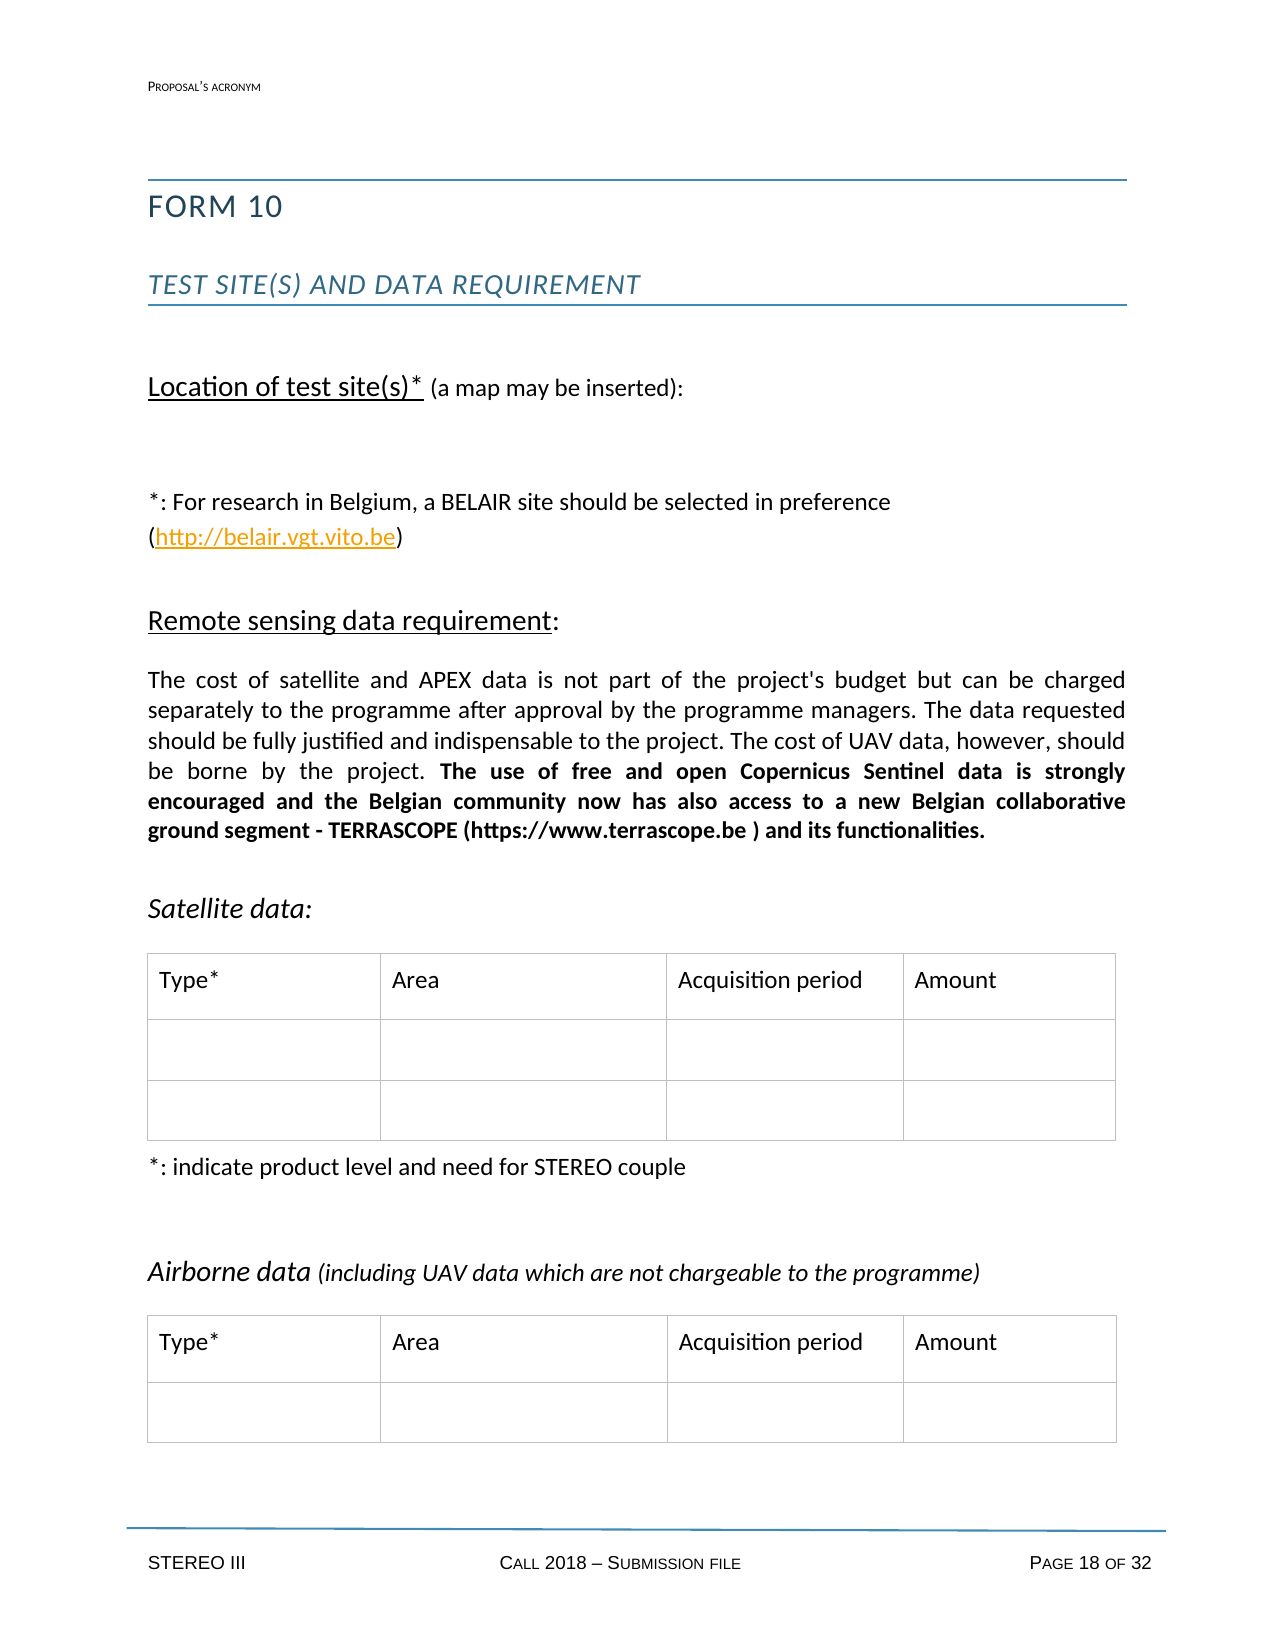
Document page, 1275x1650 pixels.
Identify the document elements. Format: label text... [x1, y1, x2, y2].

table_header Acquisition period [667, 954, 903, 1019]
table_header Area [381, 954, 666, 1019]
table_cell [148, 1081, 380, 1140]
table_cell [667, 1020, 903, 1079]
text *: For research in Belgium, a BELAIR site should be selected in preference (http://belair.vgt.vito.be) [148, 486, 1127, 552]
table_cell [904, 1383, 1116, 1442]
table_cell [904, 1020, 1115, 1079]
table_cell [667, 1081, 903, 1140]
table_cell [904, 1081, 1115, 1140]
table_cell [668, 1383, 903, 1442]
table_header Type* [148, 954, 380, 1019]
table_cell [148, 1020, 380, 1079]
text The cost of satellite and APEX data is not part of the project's budget but can be charged separately to the programme after approval by the programme managers. The data requested should be fully justified and indispensable to the project. The cost of UAV data, however, should be borne by the project. The use of free and open Copernicus Sentinel data is strongly encouraged and the Belgian community now has also access to a new Belgian collaborative ground segment - TERRASCOPE (https://www.terrascope.be ) and its functionalities. [148, 664, 1127, 844]
table_header Acquisition period [668, 1316, 903, 1382]
text Remote sensing data requirement: [148, 602, 1127, 638]
table_cell [381, 1081, 666, 1140]
text *: indicate product level and need for STEREO couple [148, 1151, 1127, 1182]
text Airborne data (including UAV data which are not chargeable to the programme) [148, 1253, 1127, 1289]
table_header Area [381, 1316, 667, 1382]
text Satellite data: [148, 891, 1127, 926]
subtitle Test (s) requirement [148, 266, 1127, 304]
table_header Type* [148, 1316, 380, 1382]
table_cell [148, 1383, 380, 1442]
table_header Amount [904, 1316, 1116, 1382]
subtitle Form 10 [148, 181, 1127, 225]
text Location of test site(s)* (a map may be inserted): [148, 368, 1127, 404]
table_cell [381, 1020, 666, 1079]
table_header Amount [904, 954, 1115, 1019]
table_cell [381, 1383, 667, 1442]
